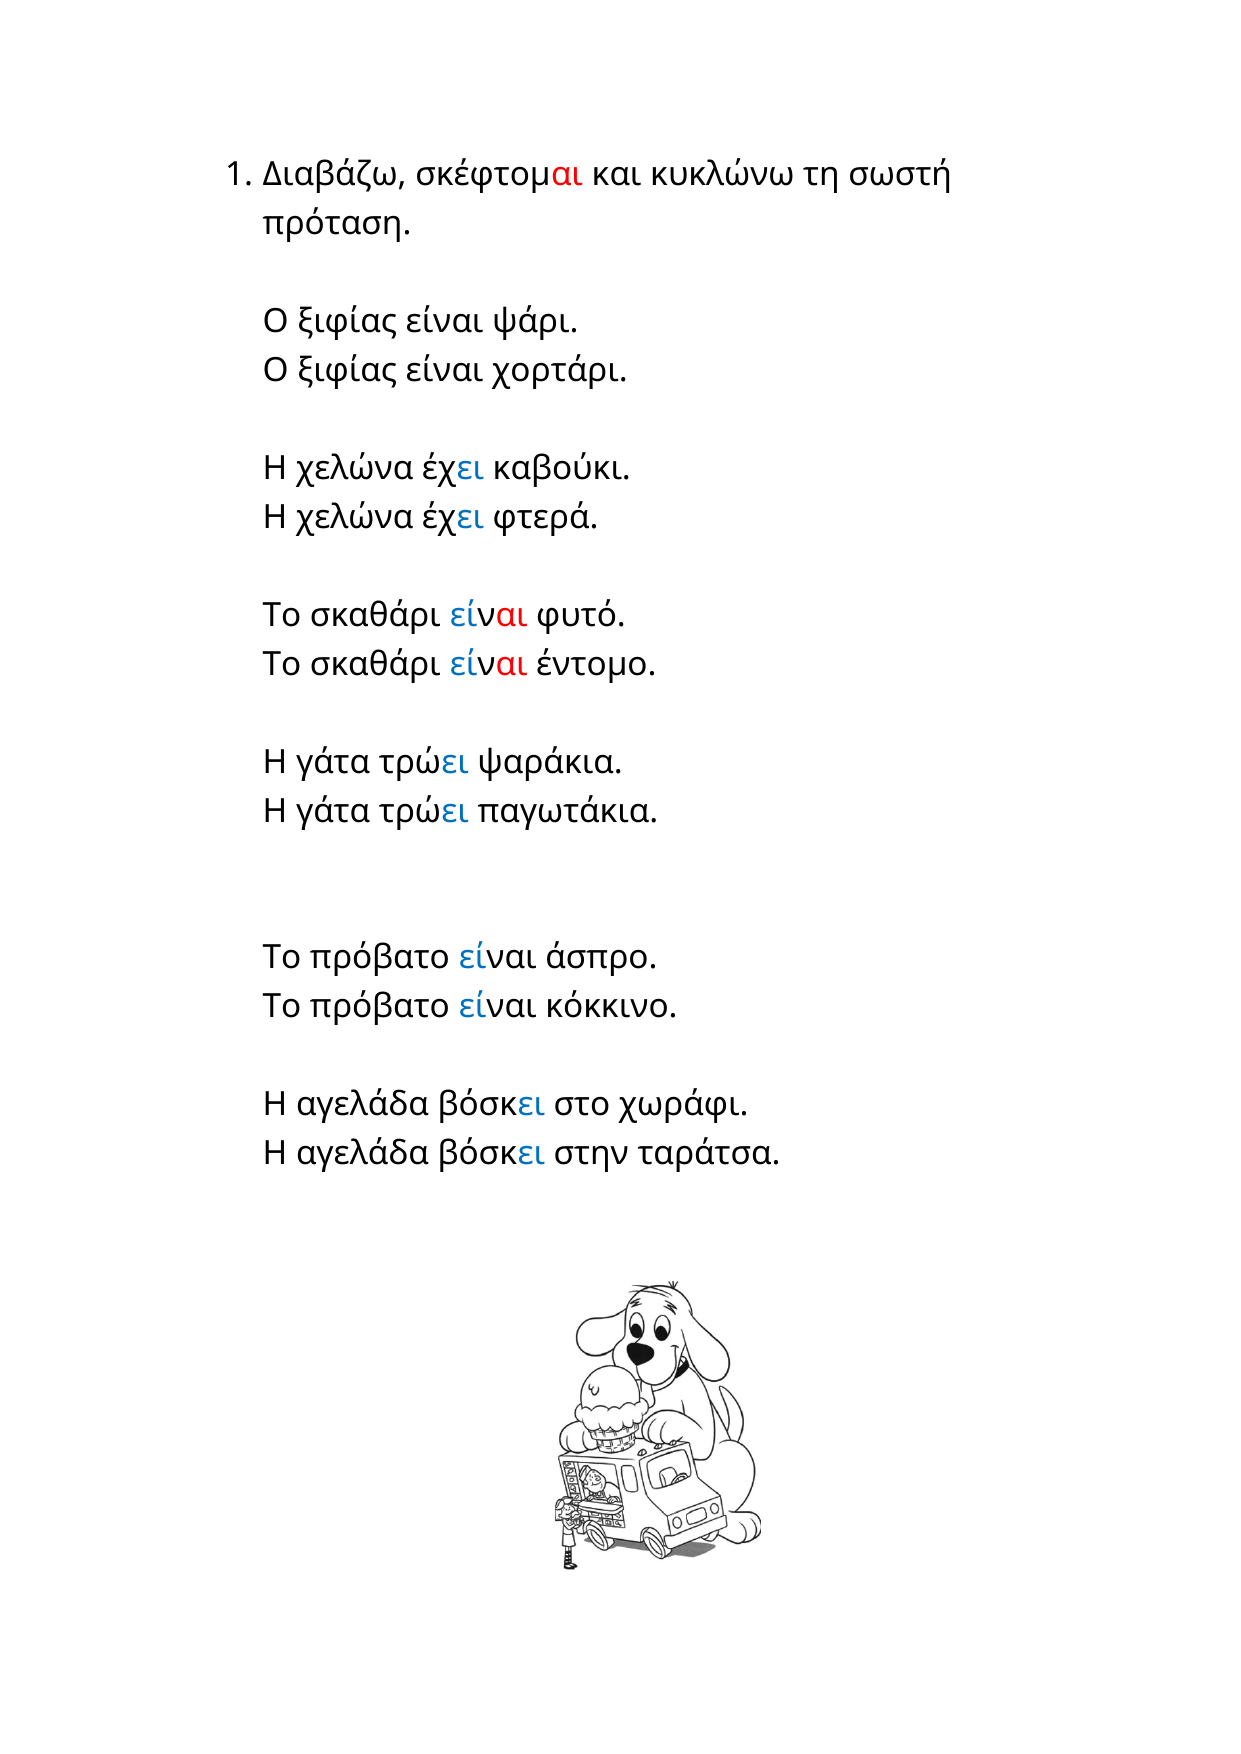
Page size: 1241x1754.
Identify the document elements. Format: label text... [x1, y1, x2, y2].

list Η αγελάδα βόσκει στην ταράτσα. [262, 1129, 1053, 1174]
list Η αγελάδα βόσκει στο χωράφι. [262, 1080, 1053, 1126]
list Το σκαθάρι είναι έντομο. [262, 639, 1053, 685]
list Ο ξιφίας είναι χορτάρι. [262, 346, 1053, 391]
picture [526, 1276, 789, 1572]
list Το σκαθάρι είναι φυτό. [262, 591, 1053, 636]
list Το πρόβατο είναι κόκκινο. [262, 982, 1053, 1028]
list Διαβάζω, σκέφτομαι και κυκλώνω τη σωστή πρόταση. [225, 150, 1053, 244]
list Η χελώνα έχει καβούκι. [262, 444, 1053, 489]
list Το πρόβατο είναι άσπρο. [262, 933, 1053, 979]
list Η γάτα τρώει παγωτάκια. [262, 786, 1053, 832]
list Η γάτα τρώει ψαράκια. [262, 737, 1053, 783]
list Ο ξιφίας είναι ψάρι. [262, 297, 1053, 342]
list Η χελώνα έχει φτερά. [262, 493, 1053, 538]
